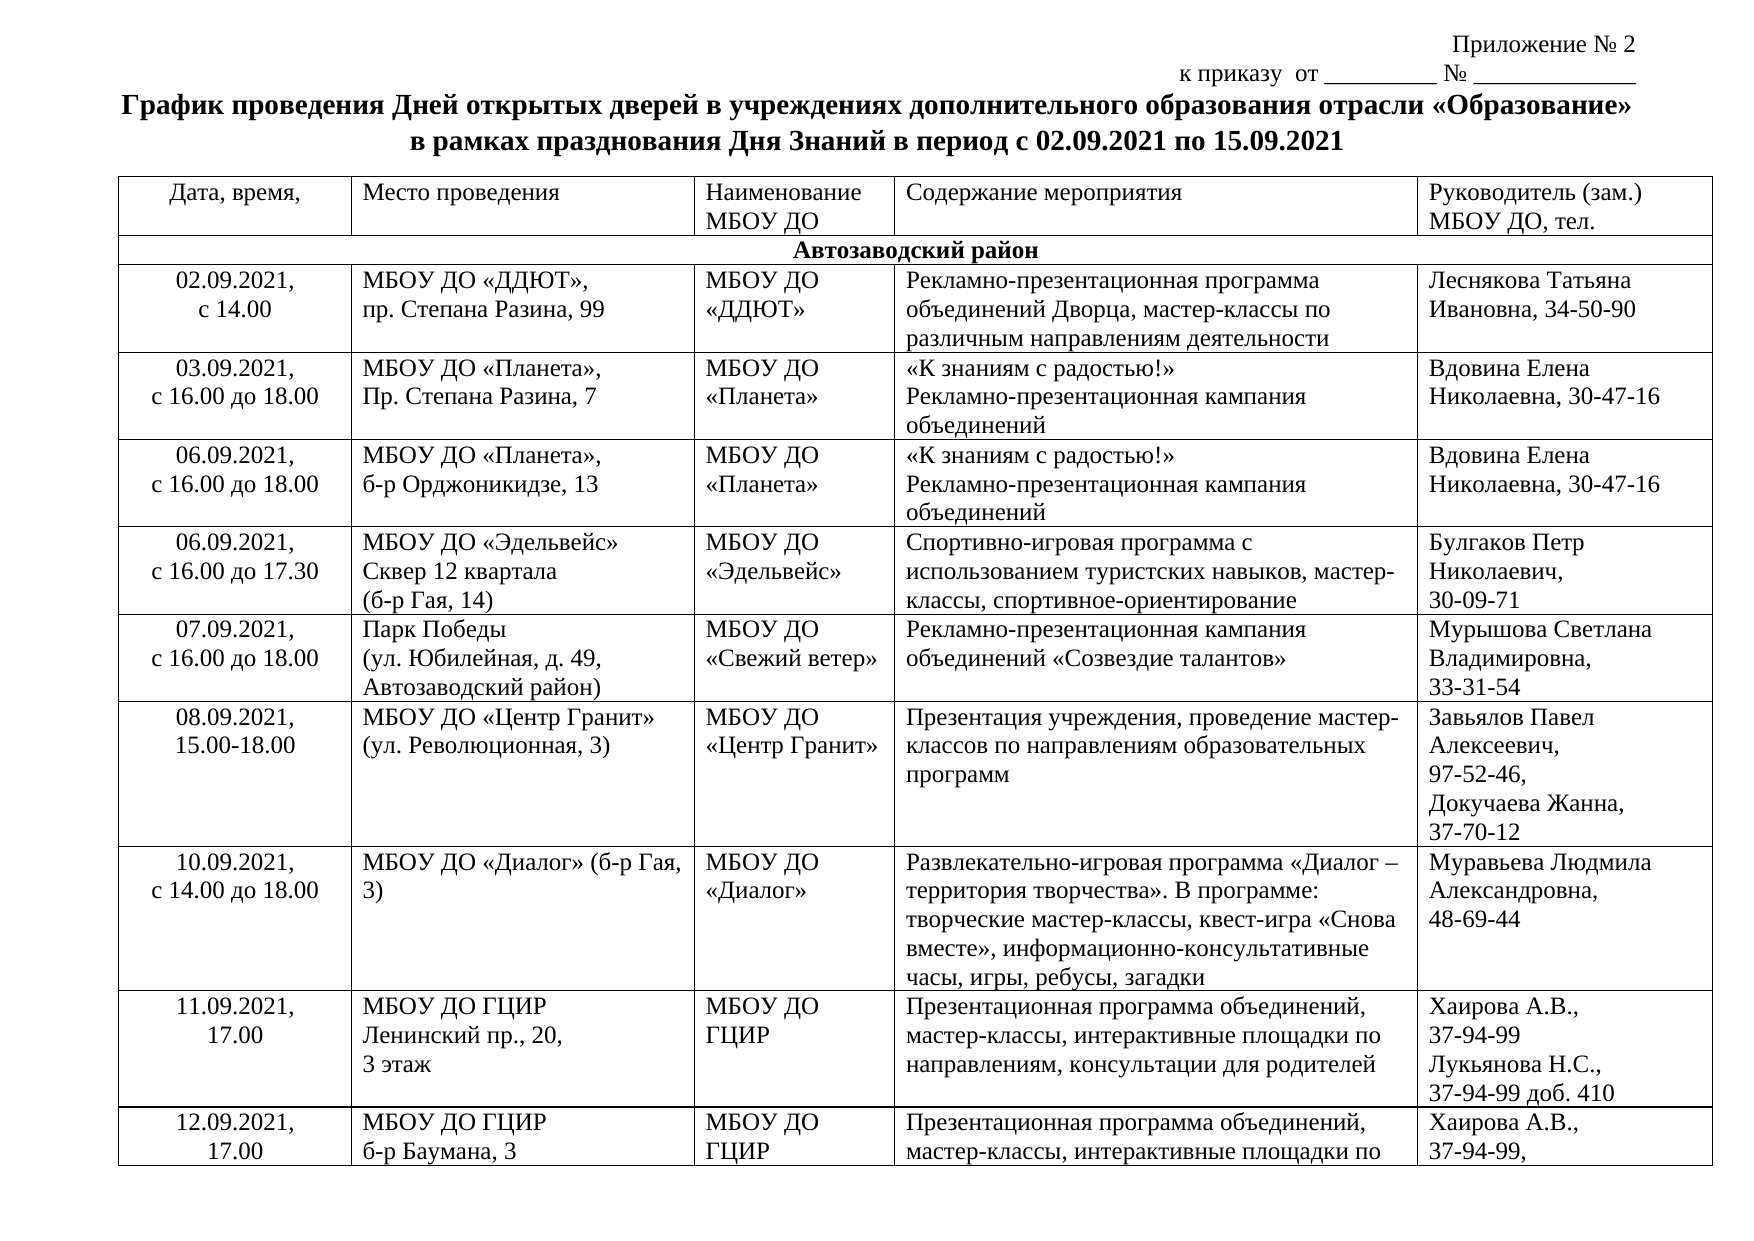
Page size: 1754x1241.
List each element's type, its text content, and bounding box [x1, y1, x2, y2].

table_cell Парк Победы (ул. Юбилейная, д. 49, Автозаводский район) [352, 615, 694, 701]
table_cell МБОУ ДО «Эдельвейс» Сквер 12 квартала (б-р Гая, 14) [352, 527, 694, 613]
text График проведения Дней открытых дверей в учреждениях дополнительного образования отрасли «Образование» в рамках празднования Дня Знаний в период с 02.09.2021 по 15.09.2021 [118, 87, 1636, 157]
table_cell Рекламно-презентационная программа объединений Дворца, мастер-классы по различным направлениям деятельности [895, 265, 1417, 352]
table_cell МБОУ ДО «Диалог» (б-р Гая, 3) [352, 847, 694, 990]
table_cell Леснякова Татьяна Ивановна, 34-50-90 [1418, 265, 1712, 352]
table_header Дата, время, [119, 177, 351, 234]
table_cell 02.09.2021, с 14.00 [119, 265, 351, 352]
table_cell МБОУ ДО «Центр Гранит» (ул. Революционная, 3) [352, 702, 694, 846]
table_cell 08.09.2021, 15.00-18.00 [119, 702, 351, 846]
table_cell Спортивно-игровая программа с использованием туристских навыков, мастер-классы, спортивное-ориентирование [895, 527, 1417, 613]
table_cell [895, 1108, 1417, 1165]
table_cell 12.09.2021, 17.00 [119, 1108, 351, 1165]
table_cell Муравьева Людмила Александровна, 48-69-44 [1418, 847, 1712, 990]
table_cell МБОУ ДО «Свежий ветер» [695, 615, 894, 701]
table_cell 10.09.2021, с 14.00 до 18.00 [119, 847, 351, 990]
table_cell МБОУ ДО «Диалог» [695, 847, 894, 990]
table_cell 06.09.2021, с 16.00 до 17.30 [119, 527, 351, 613]
text к приказу от _________ № _____________ [118, 58, 1636, 87]
table_cell МБОУ ДО ГЦИР [695, 991, 894, 1106]
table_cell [1418, 1108, 1712, 1165]
table_cell МБОУ ДО «ДДЮТ», пр. Степана Разина, 99 [352, 265, 694, 352]
table_cell МБОУ ДО «Эдельвейс» [695, 527, 894, 613]
table_cell МБОУ ДО «Планета» [695, 353, 894, 439]
table_cell МБОУ ДО ГЦИР Ленинский пр., 20, 3 этаж [352, 991, 694, 1106]
table_cell Вдовина Елена Николаевна, 30-47-16 [1418, 440, 1712, 526]
table_cell Хаирова А.В., 37-94-99 Лукьянова Н.С., 37-94-99 доб. 410 [1418, 991, 1712, 1106]
table_cell 06.09.2021, с 16.00 до 18.00 [119, 440, 351, 526]
table_cell Презентация учреждения, проведение мастер-классов по направлениям образовательных программ [895, 702, 1417, 846]
table_cell МБОУ ДО «Планета» [695, 440, 894, 526]
table_cell МБОУ ДО «Планета», Пр. Степана Разина, 7 [352, 353, 694, 439]
table_cell Завьялов Павел Алексеевич, 97-52-46, Докучаева Жанна, 37-70-12 [1418, 702, 1712, 846]
table_cell 11.09.2021, 17.00 [119, 991, 351, 1106]
table_cell МБОУ ДО «Центр Гранит» [695, 702, 894, 846]
table_cell МБОУ ДО «Планета», б-р Орджоникидзе, 13 [352, 440, 694, 526]
table_cell Булгаков Петр Николаевич, 30-09-71 [1418, 527, 1712, 613]
table_cell «К знаниям с радостью!» Рекламно-презентационная кампания объединений [895, 440, 1417, 526]
table_cell Презентационная программа объединений, мастер-классы, интерактивные площадки по направлениям, консультации для родителей [895, 991, 1417, 1106]
table_cell 07.09.2021, с 16.00 до 18.00 [119, 615, 351, 701]
table_header Место проведения [352, 177, 694, 234]
table_cell 03.09.2021, с 16.00 до 18.00 [119, 353, 351, 439]
table_header Содержание мероприятия [895, 177, 1417, 234]
table_cell Вдовина Елена Николаевна, 30-47-16 [1418, 353, 1712, 439]
table_header Руководитель (зам.) МБОУ ДО, тел. [1418, 177, 1712, 234]
table_cell МБОУ ДО «ДДЮТ» [695, 265, 894, 352]
table_cell Автозаводский район [119, 236, 1712, 264]
table_cell «К знаниям с радостью!» Рекламно-презентационная кампания объединений [895, 353, 1417, 439]
table_cell МБОУ ДО ГЦИР [695, 1108, 894, 1165]
table_cell Рекламно-презентационная кампания объединений «Созвездие талантов» [895, 615, 1417, 701]
table_cell Развлекательно-игровая программа «Диалог – территория творчества». В программе: творческие мастер-классы, квест-игра «Снова вместе», информационно-консультативные часы, игры, ребусы, загадки [895, 847, 1417, 990]
table_header Наименование МБОУ ДО [695, 177, 894, 234]
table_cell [352, 1108, 694, 1165]
table_cell Мурышова Светлана Владимировна, 33-31-54 [1418, 615, 1712, 701]
text Приложение № 2 [118, 29, 1636, 58]
